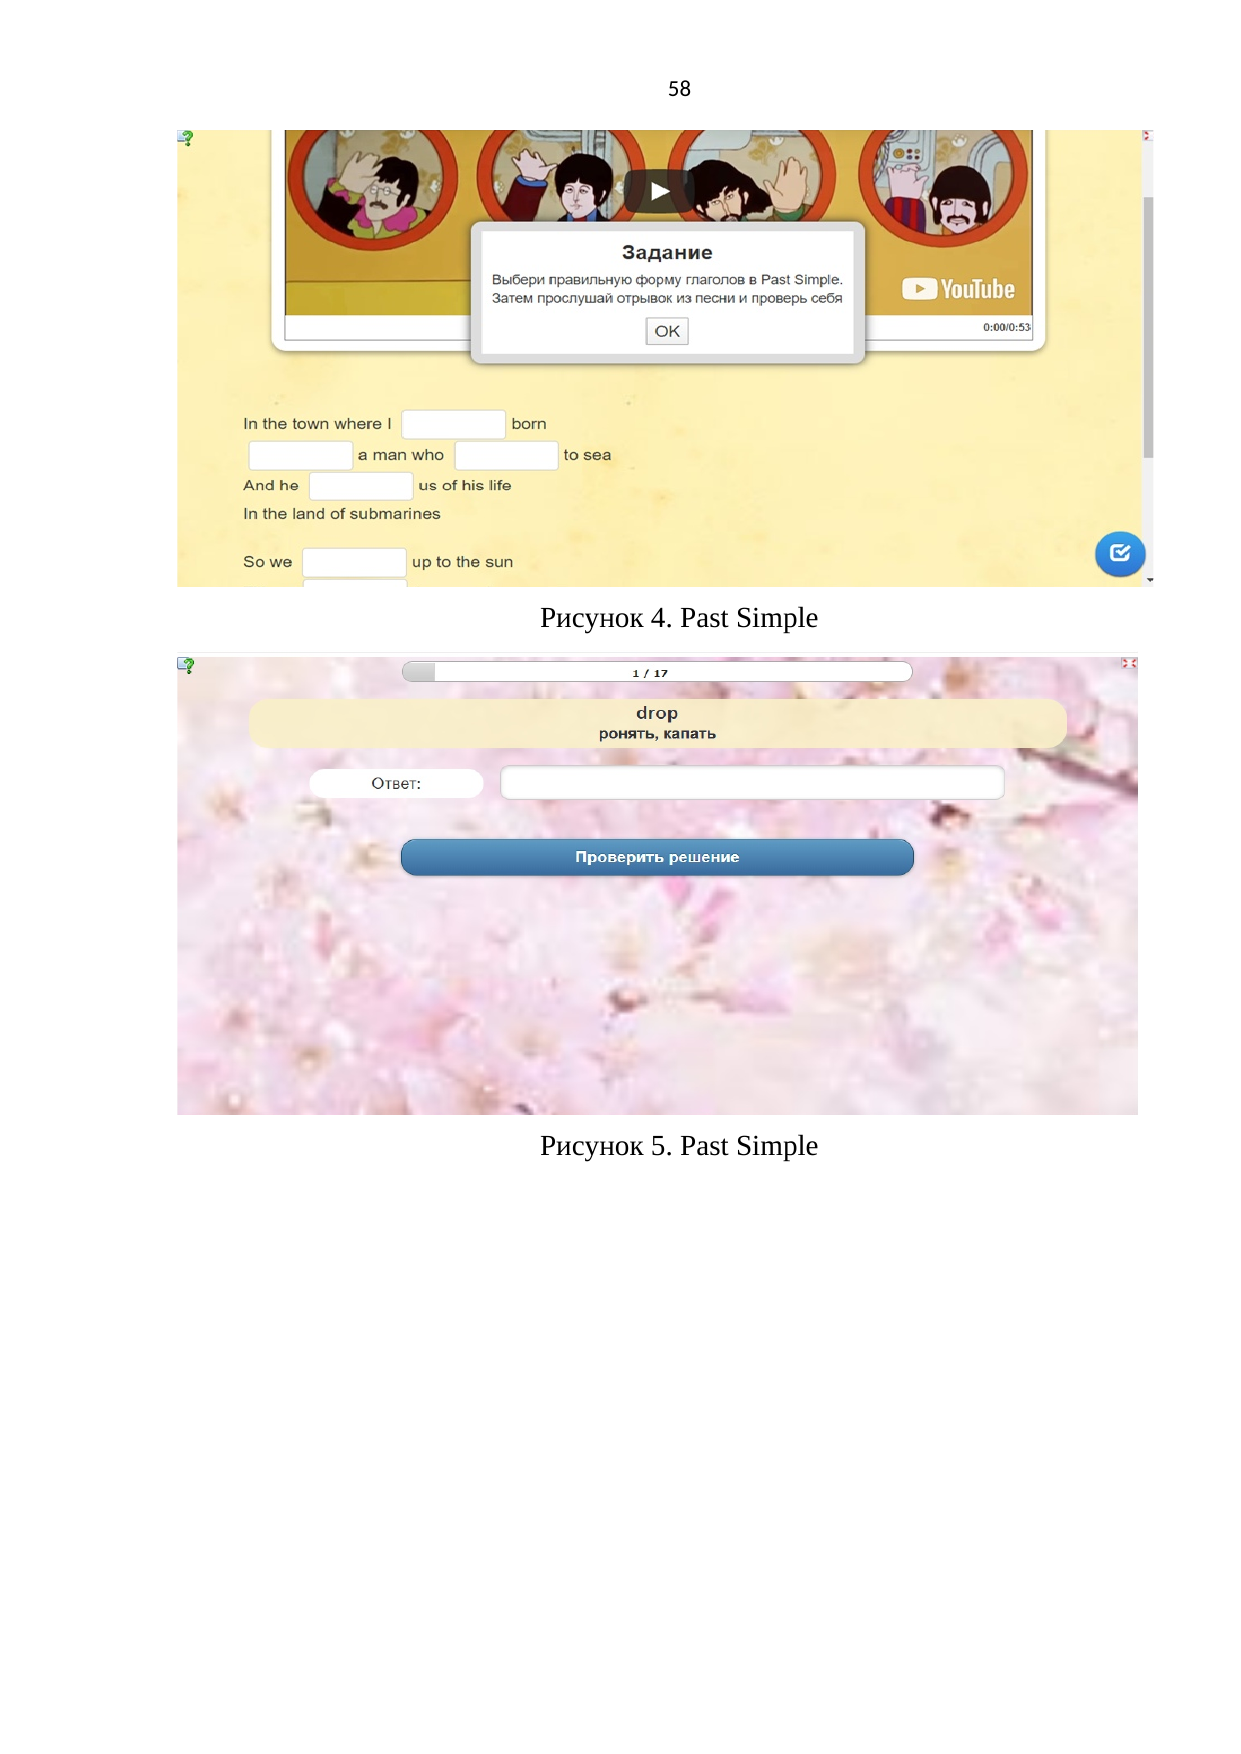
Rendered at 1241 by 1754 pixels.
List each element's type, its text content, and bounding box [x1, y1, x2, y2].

picture [177, 130, 1154, 587]
picture [177, 650, 1139, 1115]
list Рисунок 5. Past Simple [177, 1128, 1181, 1162]
list Рисунок 4. Past Simple [177, 600, 1181, 634]
